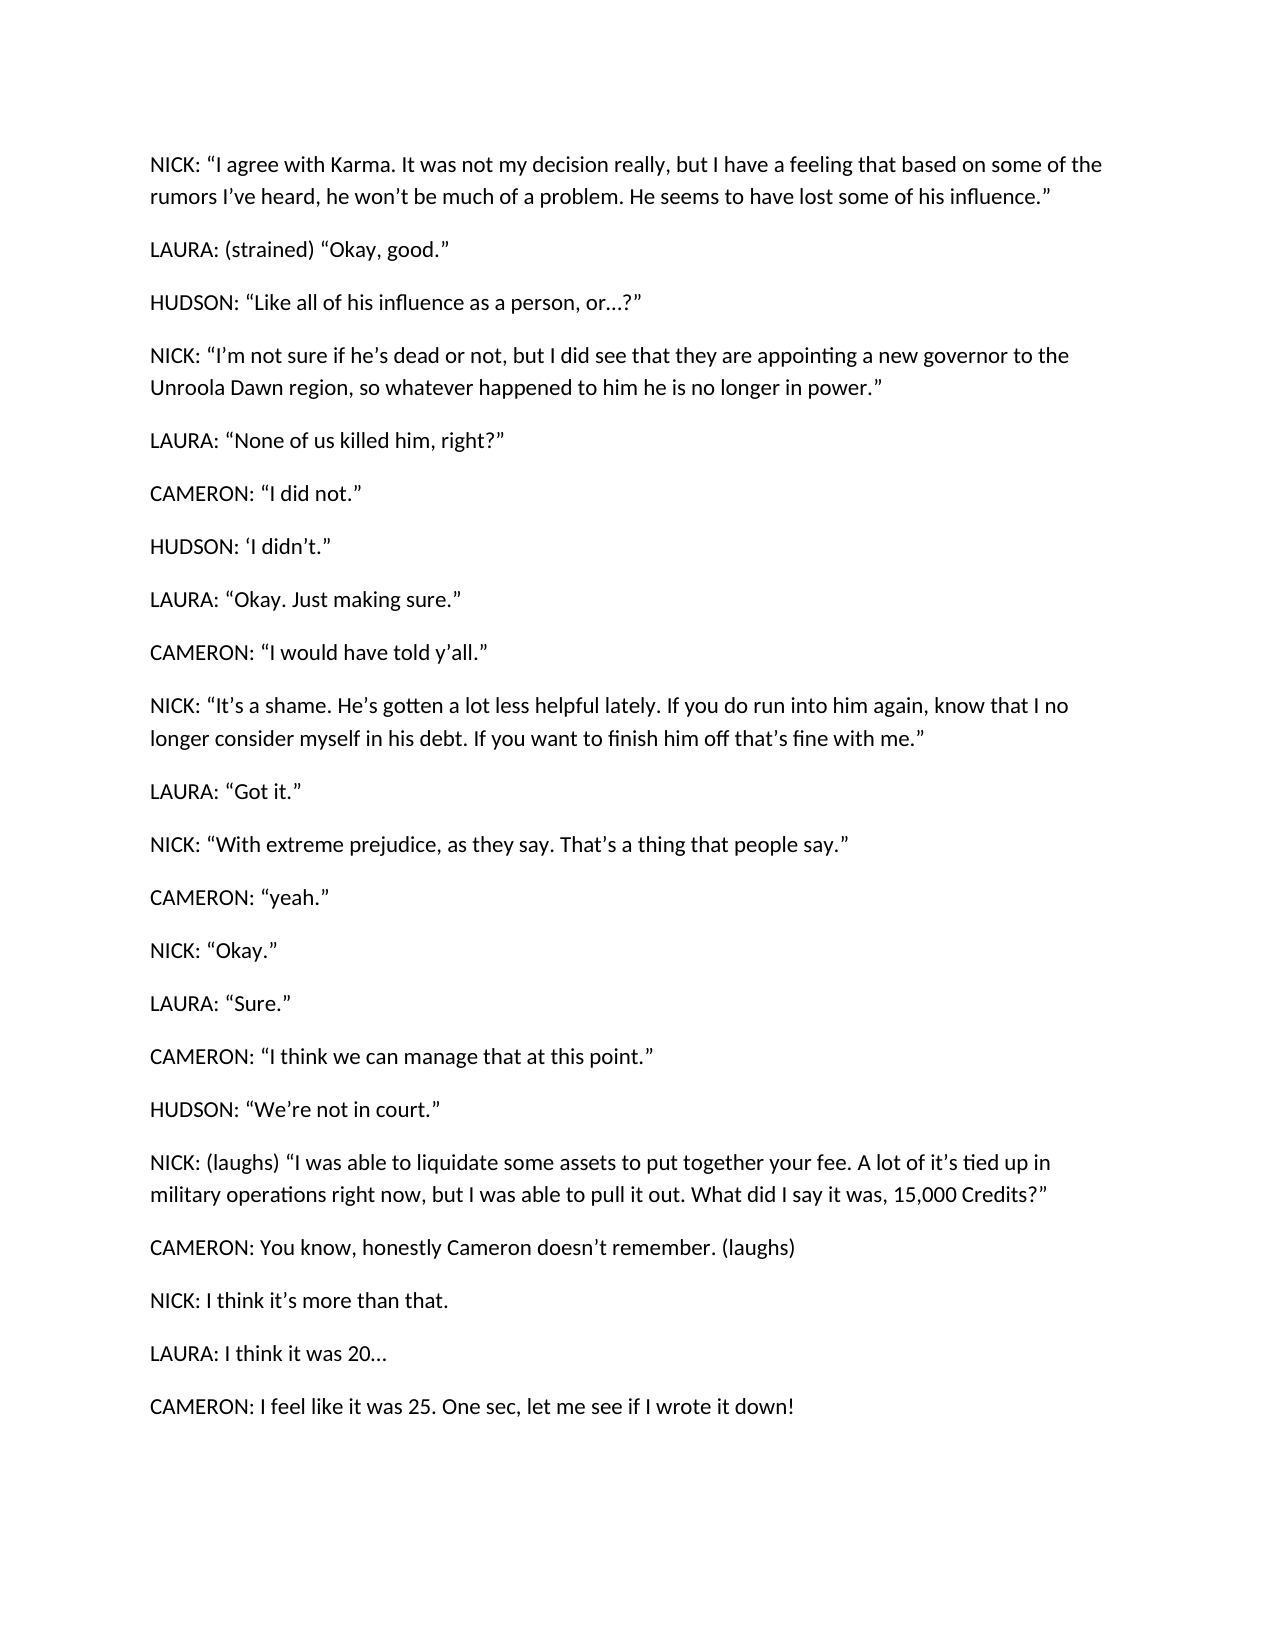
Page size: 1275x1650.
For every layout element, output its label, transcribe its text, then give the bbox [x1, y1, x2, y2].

text LAURA: I think it was 20… [150, 1339, 1125, 1367]
text NICK: “With extreme prejudice, as they say. That’s a thing that people say.” [150, 830, 1125, 858]
text NICK: “Okay.” [150, 936, 1125, 964]
text LAURA: “Sure.” [150, 989, 1125, 1017]
text HUDSON: ‘I didn’t.” [150, 532, 1125, 561]
text NICK: I think it’s more than that. [150, 1286, 1125, 1314]
text LAURA: “Okay. Just making sure.” [150, 586, 1125, 613]
text LAURA: “Got it.” [150, 777, 1125, 805]
text NICK: “It’s a shame. He’s gotten a lot less helpful lately. If you do run into him again, know that I no longer consider myself in his debt. If you want to finish him off that’s fine with me.” [150, 692, 1125, 752]
text CAMERON: I feel like it was 25. One sec, let me see if I wrote it down! [150, 1392, 1125, 1420]
text NICK: “I’m not sure if he’s dead or not, but I did see that they are appointing a new governor to the Unroola Dawn region, so whatever happened to him he is no longer in power.” [150, 341, 1125, 401]
text CAMERON: “I would have told y’all.” [150, 638, 1125, 667]
text HUDSON: “We’re not in court.” [150, 1095, 1125, 1123]
text NICK: (laughs) “I was able to liquidate some assets to put together your fee. A lot of it’s tied up in military operations right now, but I was able to pull it out. What did I say it was, 15,000 Credits?” [150, 1148, 1125, 1208]
text CAMERON: “I did not.” [150, 479, 1125, 507]
text LAURA: (strained) “Okay, good.” [150, 235, 1125, 263]
text LAURA: “None of us killed him, right?” [150, 426, 1125, 454]
text CAMERON: You know, honestly Cameron doesn’t remember. (laughs) [150, 1233, 1125, 1261]
text HUDSON: “Like all of his influence as a person, or…?” [150, 288, 1125, 316]
text NICK: “I agree with Karma. It was not my decision really, but I have a feeling that based on some of the rumors I’ve heard, he won’t be much of a problem. He seems to have lost some of his influence.” [150, 150, 1125, 210]
text CAMERON: “I think we can manage that at this point.” [150, 1042, 1125, 1070]
text CAMERON: “yeah.” [150, 883, 1125, 911]
